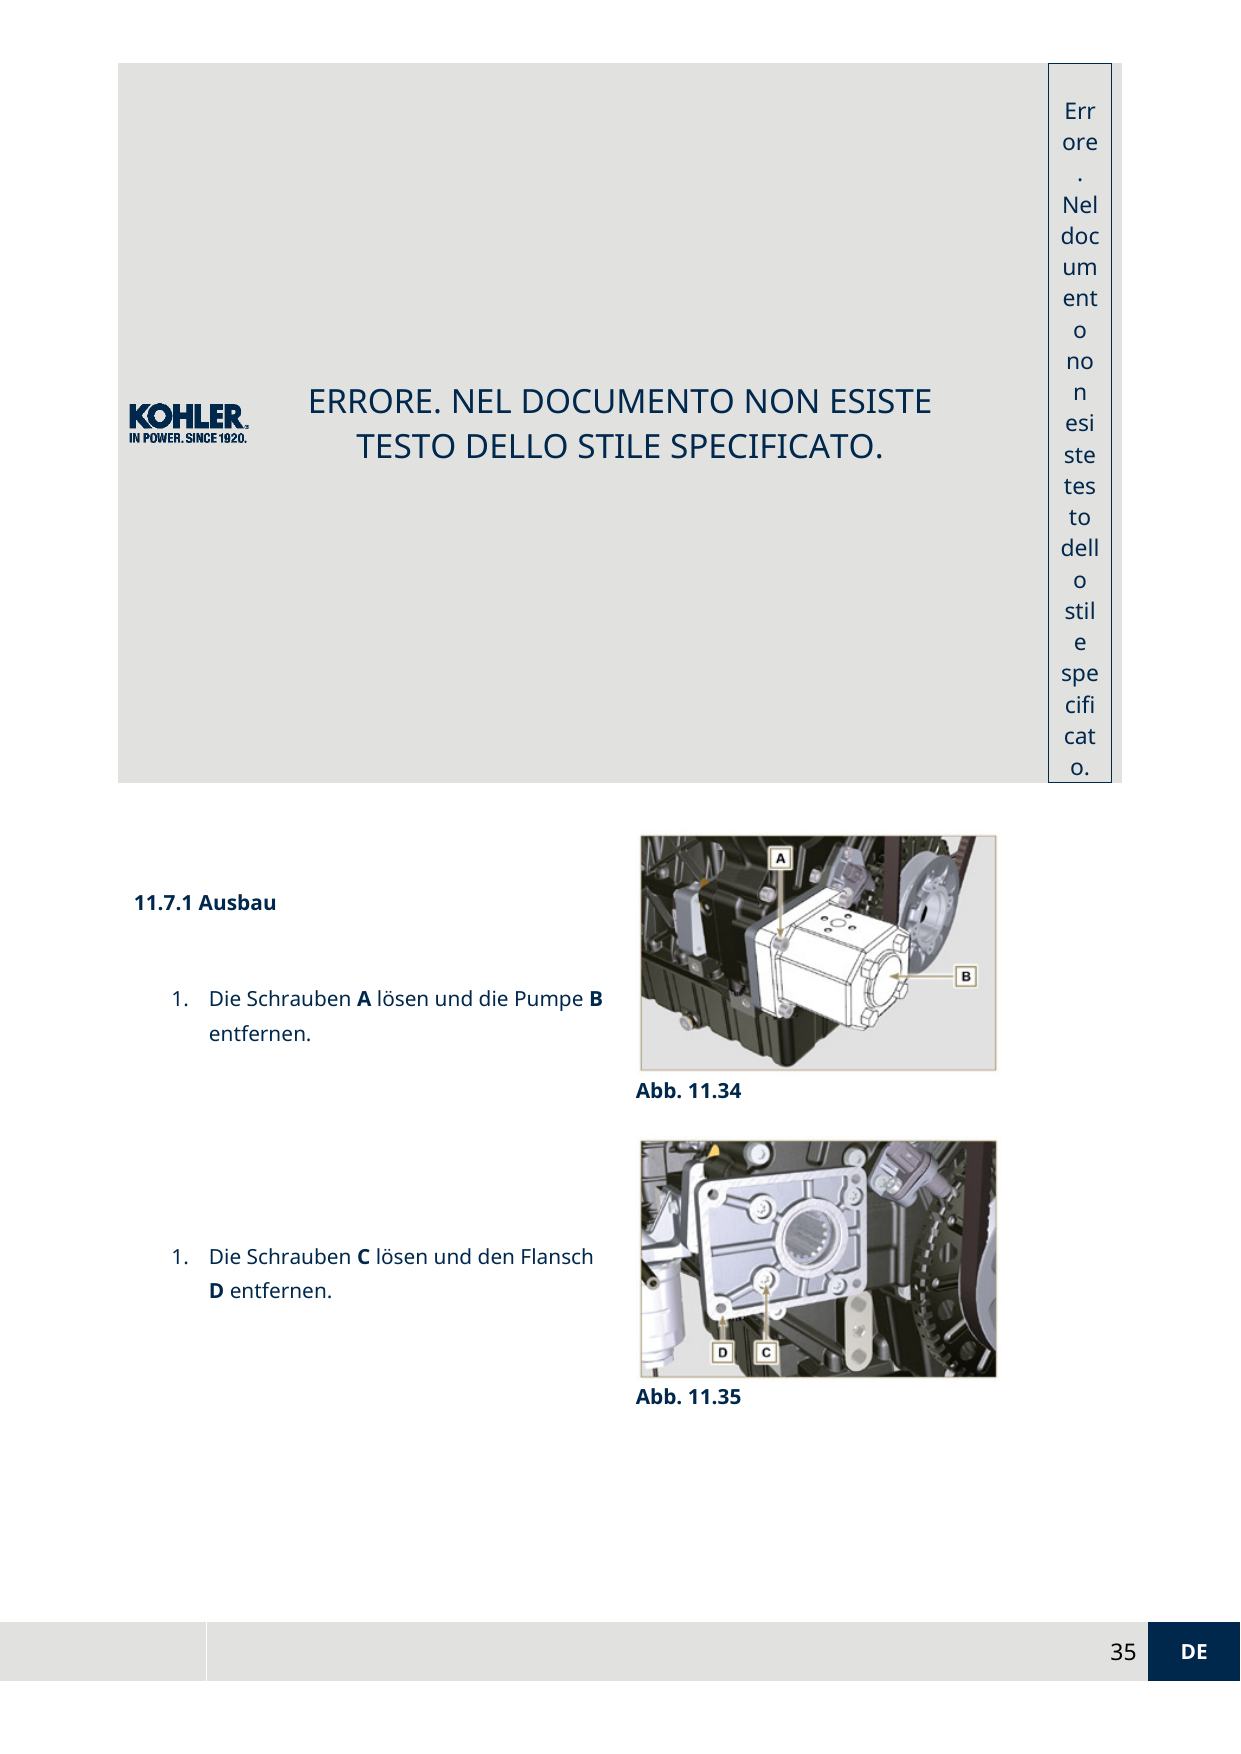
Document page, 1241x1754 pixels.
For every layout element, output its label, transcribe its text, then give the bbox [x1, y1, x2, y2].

table_cell 11.7.1 Ausbau Die Schrauben A lösen und die Pumpe B entfernen. [118, 815, 620, 1120]
picture [635, 1135, 1002, 1383]
picture [129, 403, 249, 443]
table_cell Die Schrauben C lösen und den Flansch D entfernen. [118, 1120, 620, 1427]
table_cell Abb. 11.34 [620, 815, 1122, 1120]
picture [635, 830, 1002, 1076]
table_cell Abb. 11.35 [620, 1120, 1122, 1427]
